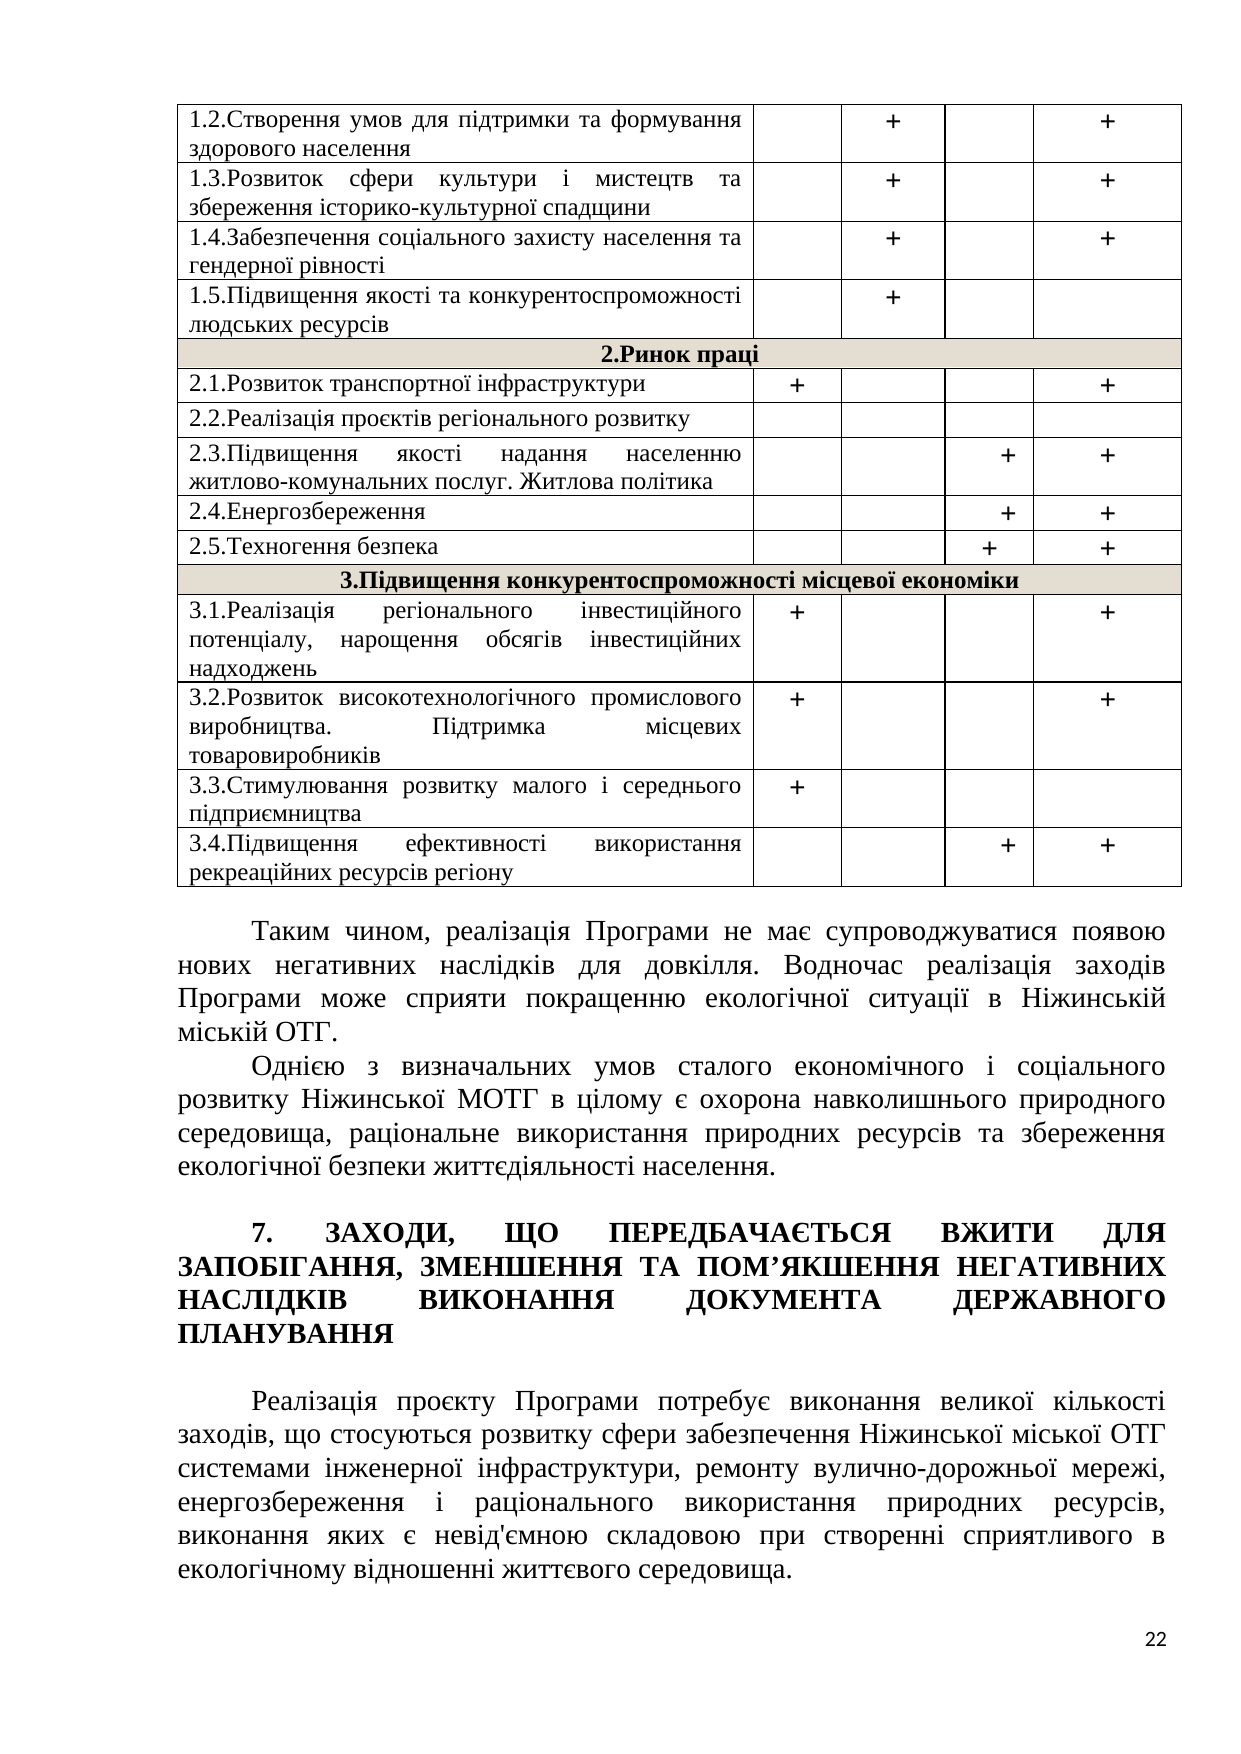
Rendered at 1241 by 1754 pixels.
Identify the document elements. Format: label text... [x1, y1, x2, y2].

table_cell + [754, 683, 841, 769]
table_cell 2.1.Розвиток транспортної інфраструктури [178, 369, 753, 402]
table_cell + [754, 595, 841, 681]
table_cell + [946, 438, 1033, 495]
table_cell + [1034, 496, 1181, 530]
table_cell [946, 105, 1033, 162]
table_cell 2.5.Техногення безпека [178, 531, 753, 564]
table_cell + [842, 105, 944, 162]
table_cell [1034, 770, 1181, 827]
table_cell 3.2.Розвиток високотехнологічного промислового виробництва. Підтримка місцевих товаровиробників [178, 683, 753, 769]
table_cell [842, 438, 944, 495]
text Реалізація проєкту Програми потребує виконання великої кількості заходів, що стосуються розвитку сфери забезпечення Ніжинської міської ОТГ системами інженерної інфраструктури, ремонту вулично-дорожньої мережі, енергозбереження і раціонального використання природних ресурсів, виконання яких є невід'ємною складовою при створенні сприятливого в екологічному відношенні життєвого середовища. [177, 1383, 1167, 1584]
table_cell [946, 683, 1033, 769]
table_cell [946, 163, 1033, 221]
table_cell [754, 403, 841, 437]
table_cell [754, 438, 841, 495]
table_cell + [1034, 595, 1181, 681]
table_cell + [754, 770, 841, 827]
table_cell + [842, 163, 944, 221]
table_cell + [1034, 438, 1181, 495]
text Таким чином, реалізація Програми не має супроводжуватися появою нових негативних наслідків для довкілля. Водночас реалізація заходів Програми може сприяти покращенню екологічної ситуації в Ніжинській міській ОТГ. [177, 913, 1167, 1048]
table_cell [754, 496, 841, 530]
table_cell [946, 595, 1033, 681]
text Однією з визначальних умов сталого економічного і соціального розвитку Ніжинської МОТГ в цілому є охорона навколишнього природного середовища, раціональне використання природних ресурсів та збереження екологічної безпеки життєдіяльності населення. [177, 1048, 1167, 1182]
table_cell [754, 222, 841, 279]
table_cell [842, 496, 944, 530]
table_cell + [946, 828, 1033, 886]
table_cell 1.5.Підвищення якості та конкурентоспроможності людських ресурсів [178, 280, 753, 338]
table_cell 3.Підвищення конкурентоспроможності місцевої економіки [178, 565, 1181, 594]
table_cell 3.3.Стимулювання розвитку малого і середнього підприємництва [178, 770, 753, 827]
table_cell 2.2.Реалізація проєктів регіонального розвитку [178, 403, 753, 437]
table_cell [754, 531, 841, 564]
table_cell + [842, 222, 944, 279]
table_cell [842, 369, 944, 402]
table_cell [754, 163, 841, 221]
table_cell [1034, 280, 1181, 338]
table_cell [754, 280, 841, 338]
table_cell [946, 770, 1033, 827]
table_cell + [946, 531, 1033, 564]
table_cell [842, 403, 944, 437]
table_cell [1034, 403, 1181, 437]
table_cell [842, 828, 944, 886]
table_cell + [1034, 163, 1181, 221]
table_cell + [1034, 222, 1181, 279]
table_cell [946, 222, 1033, 279]
table_cell [946, 403, 1033, 437]
table_cell + [754, 369, 841, 402]
table_cell + [1034, 531, 1181, 564]
table_cell 2.4.Енергозбереження [178, 496, 753, 530]
table_cell [842, 531, 944, 564]
table_cell + [1034, 828, 1181, 886]
table_cell + [1034, 683, 1181, 769]
table_cell 1.3.Розвиток сфери культури і мистецтв та збереження історико-культурної спадщини [178, 163, 753, 221]
table_cell [754, 105, 841, 162]
table_cell + [842, 280, 944, 338]
table_cell 2.3.Підвищення якості надання населенню житлово-комунальних послуг. Житлова політика [178, 438, 753, 495]
table_cell [754, 828, 841, 886]
table_cell [842, 595, 944, 681]
table_cell 2.Ринок праці [178, 339, 1181, 367]
table_cell + [1034, 369, 1181, 402]
table_cell + [946, 496, 1033, 530]
table_cell [946, 280, 1033, 338]
table_cell + [1034, 105, 1181, 162]
table_cell 1.2.Створення умов для підтримки та формування здорового населення [178, 105, 753, 162]
table_cell [842, 683, 944, 769]
list ЗАХОДИ, ЩО ПЕРЕДБАЧАЄТЬСЯ ВЖИТИ ДЛЯ ЗАПОБІГАННЯ, ЗМЕНШЕННЯ ТА ПОМ’ЯКШЕННЯ НЕГАТИВНИХ НАСЛІДКІВ ВИКОНАННЯ ДОКУМЕНТА ДЕРЖАВНОГО ПЛАНУВАННЯ [177, 1215, 1167, 1349]
table_cell 3.1.Реалізація регіонального інвестиційного потенціалу, нарощення обсягів інвестиційних надходжень [178, 595, 753, 681]
table_cell [946, 369, 1033, 402]
table_cell 1.4.Забезпечення соціального захисту населення та гендерної рівності [178, 222, 753, 279]
table_cell 3.4.Підвищення ефективності використання рекреаційних ресурсів регіону [178, 828, 753, 886]
table_cell [842, 770, 944, 827]
